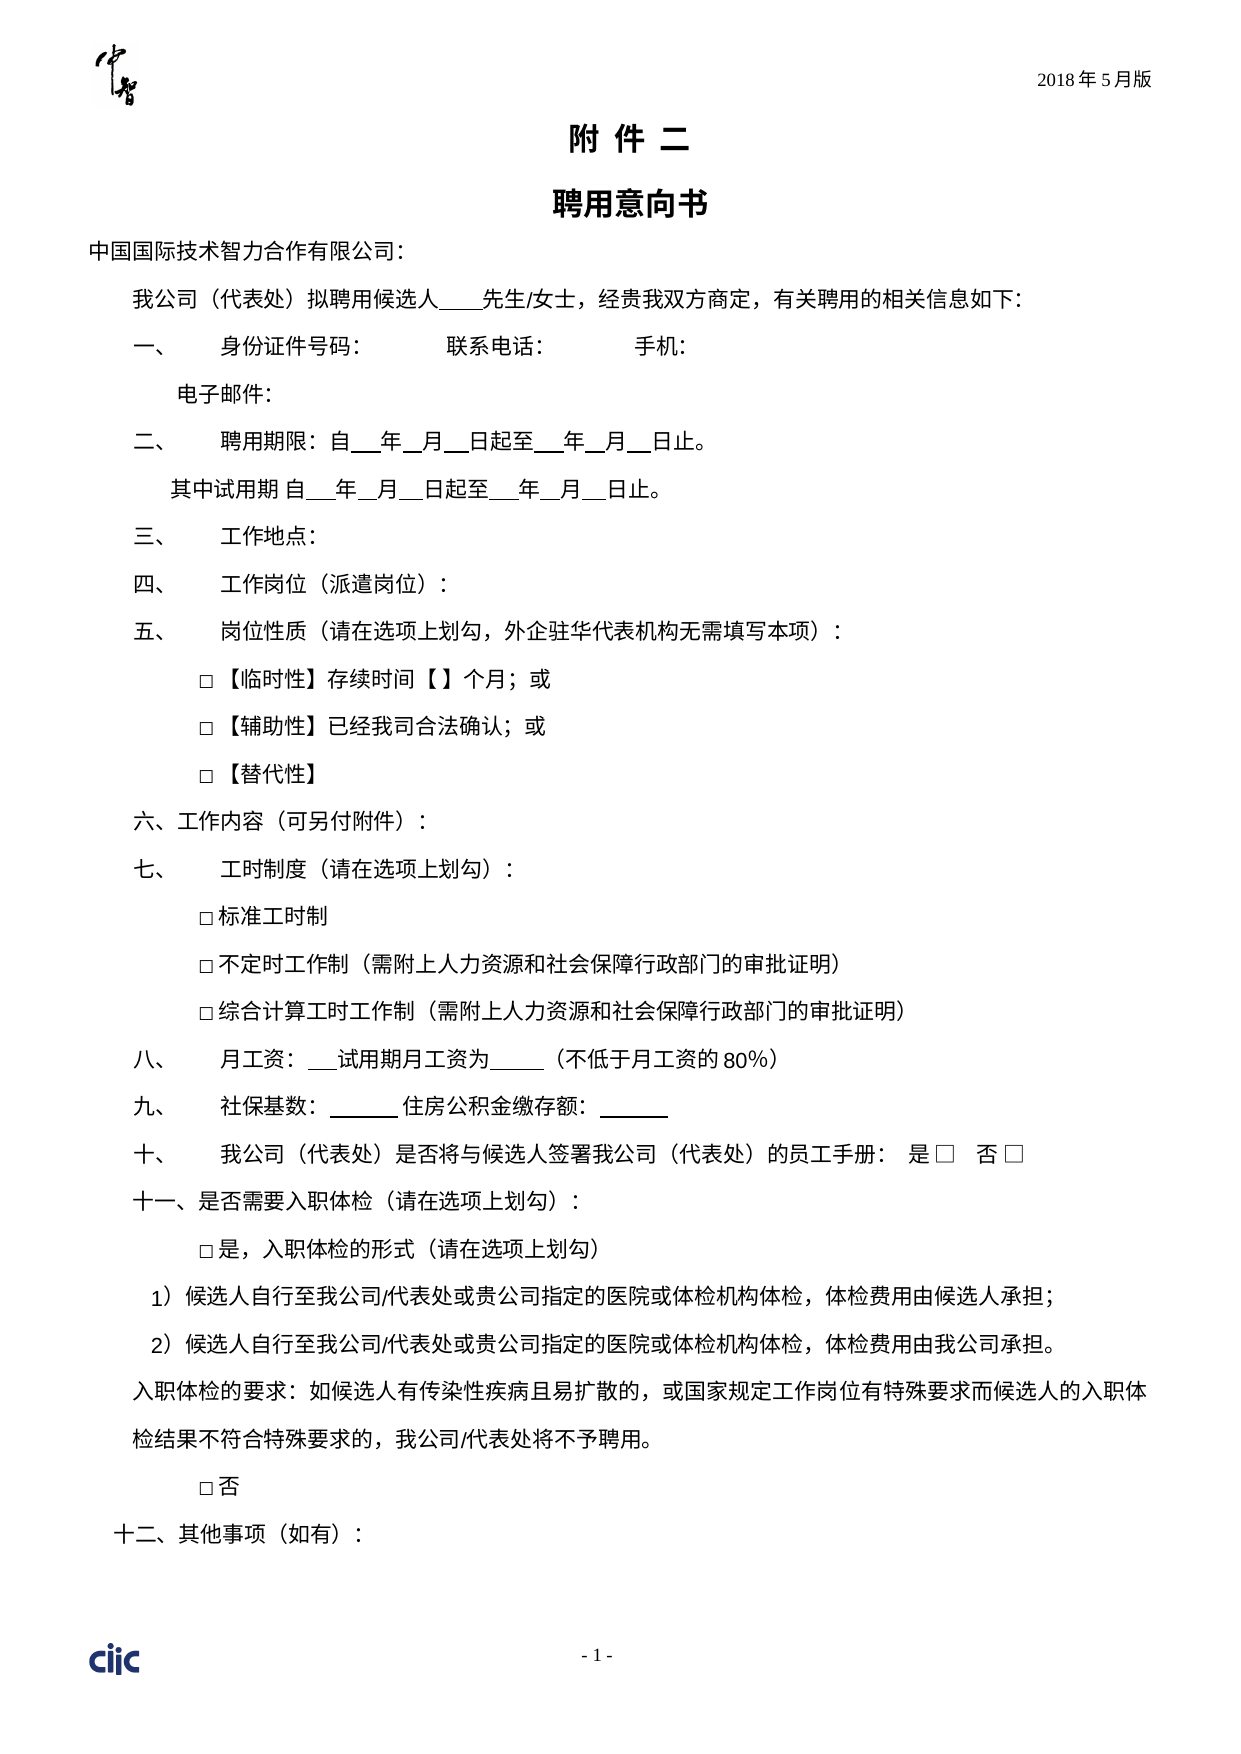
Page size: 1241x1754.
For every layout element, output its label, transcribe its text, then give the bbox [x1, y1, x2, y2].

text ☐标准工时制 [198, 899, 1152, 931]
text 1）候选人自行至我公司/代表处或贵公司指定的医院或体检机构体检，体检费用由候选人承担； [132, 1279, 1152, 1311]
list 我公司（代表处）是否将与候选人签署我公司（代表处）的员工手册： 是 □ 否 □ [133, 1137, 1152, 1168]
text ☐否 [198, 1469, 1152, 1501]
list 社保基数： 住房公积金缴存额： [133, 1089, 1152, 1121]
list 工时制度（请在选项上划勾）： [133, 852, 1152, 883]
text ☐【替代性】 [198, 757, 1152, 788]
list 身份证件号码： 联系电话： 手机： [133, 329, 1152, 361]
list 工作地点： [133, 519, 1152, 551]
text 2）候选人自行至我公司/代表处或贵公司指定的医院或体检机构体检，体检费用由我公司承担。 [132, 1327, 1152, 1358]
text ☐【临时性】存续时间【 】个月；或 [198, 662, 1152, 693]
text 十一、是否需要入职体检（请在选项上划勾）： [132, 1184, 1152, 1216]
text ☐综合计算工时工作制（需附上人力资源和社会保障行政部门的审批证明） [198, 994, 1152, 1026]
text 其中试用期 自 年 月 日起至 年 月 日止。 [170, 472, 1152, 503]
text ☐是，入职体检的形式（请在选项上划勾） [198, 1232, 1152, 1263]
list 岗位性质（请在选项上划勾，外企驻华代表机构无需填写本项）： [133, 614, 1152, 646]
text 聘用意向书 [89, 169, 1171, 234]
text ☐【辅助性】已经我司合法确认；或 [198, 709, 1152, 741]
list 月工资： 试用期月工资为 （不低于月工资的80％） [133, 1042, 1152, 1073]
text 我公司（代表处）拟聘用候选人 先生/女士，经贵我双方商定，有关聘用的相关信息如下： [89, 282, 1152, 313]
picture [89, 1643, 140, 1675]
list 聘用期限：自 年 月 日起至 年 月 日止。 [133, 424, 1152, 456]
list 工作内容（可另付附件）： [133, 804, 1152, 836]
text ☐不定时工作制（需附上人力资源和社会保障行政部门的审批证明） [198, 947, 1152, 978]
text 电子邮件： [132, 377, 1152, 408]
text 十二、其他事项（如有）： [89, 1517, 1152, 1548]
text 入职体检的要求：如候选人有传染性疾病且易扩散的，或国家规定工作岗位有特殊要求而候选人的入职体检结果不符合特殊要求的，我公司/代表处将不予聘用。 [132, 1374, 1152, 1453]
text 附 件 二 [89, 104, 1171, 169]
text 中国国际技术智力合作有限公司： [89, 234, 1152, 266]
list 工作岗位（派遣岗位）： [133, 567, 1152, 598]
picture [91, 42, 140, 104]
